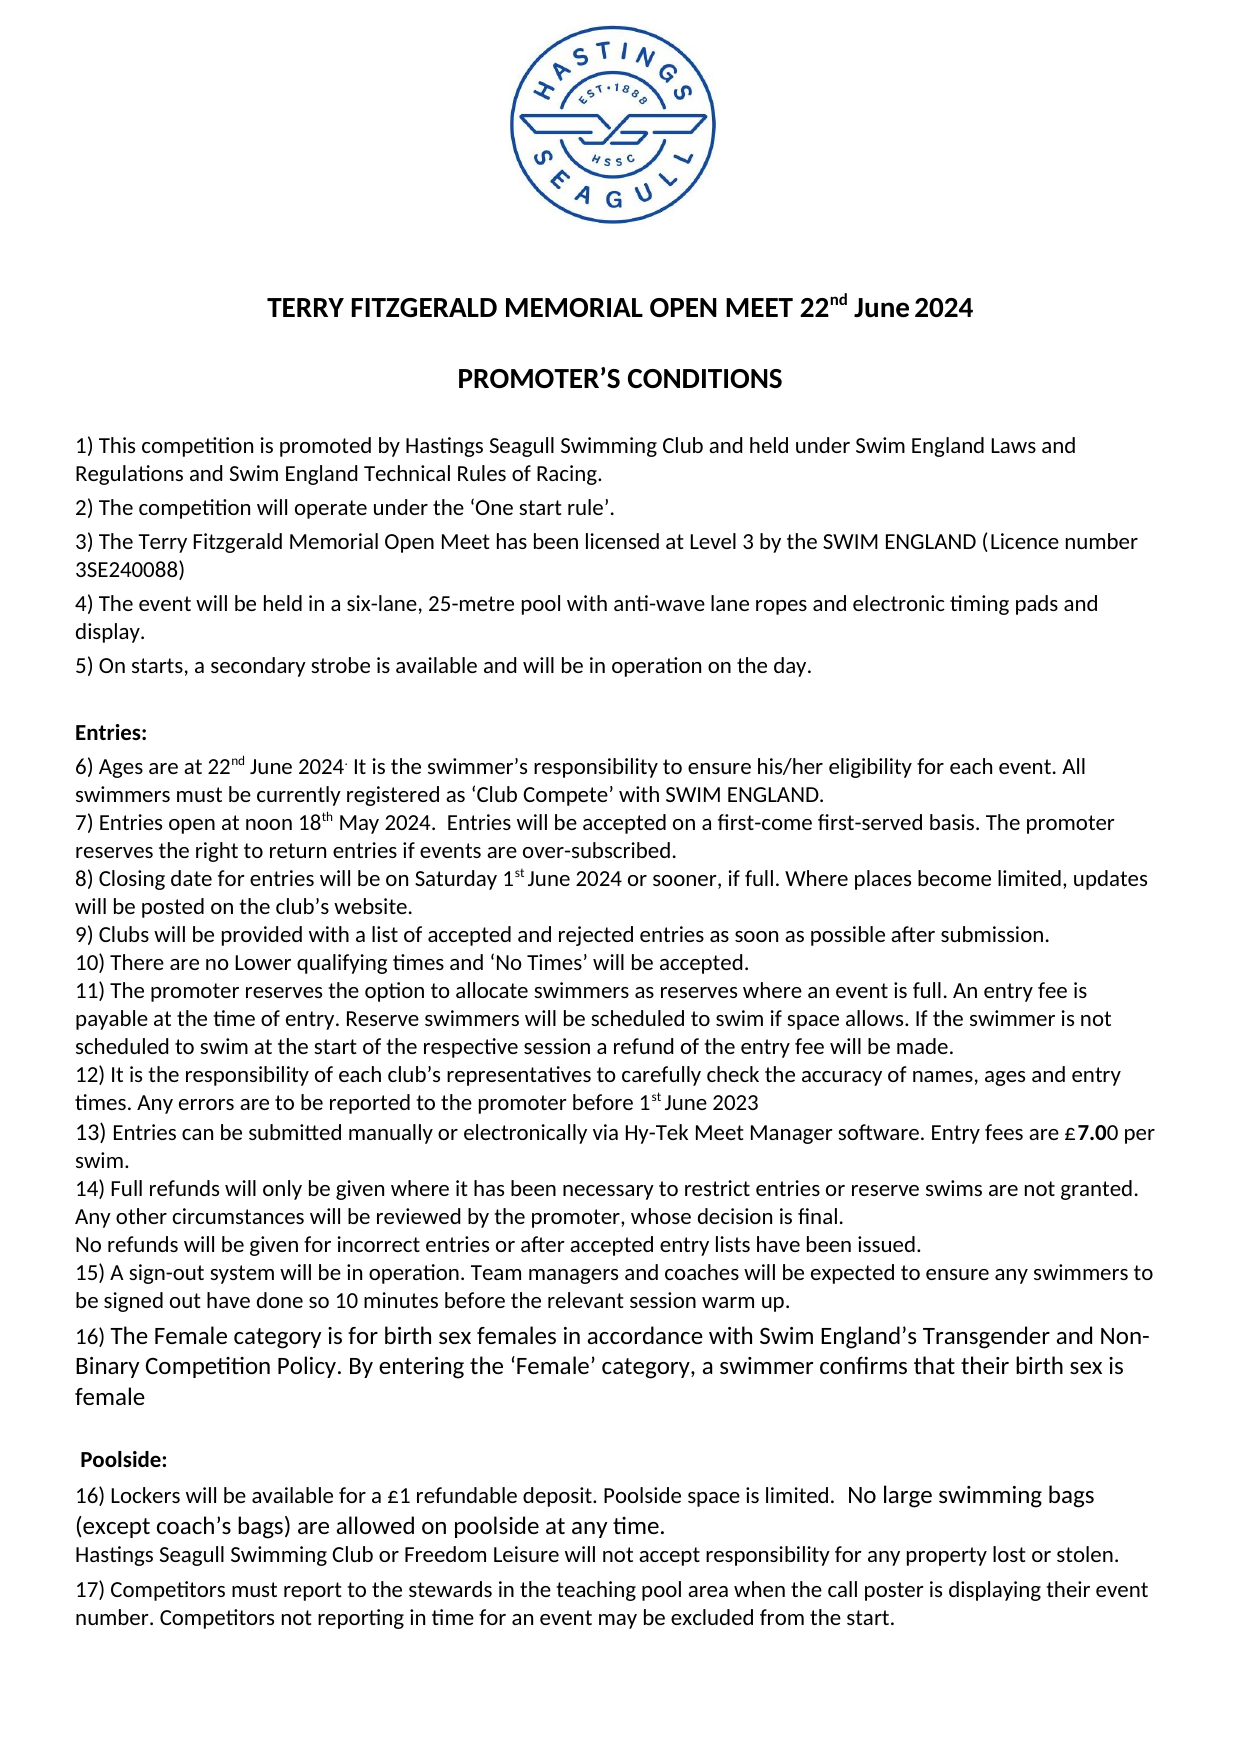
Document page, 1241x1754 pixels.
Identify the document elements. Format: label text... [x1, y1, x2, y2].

text PROMOTER’S CONDITIONS [75, 360, 1165, 396]
text 9) Clubs will be provided with a list of accepted and rejected entries as soon as possible after submission. [75, 920, 1165, 948]
text TERRY FITZGERALD MEMORIAL OPEN MEET 22nd June 2024 [75, 289, 1165, 324]
text 14) Full refunds will only be given where it has been necessary to restrict entries or reserve swims are not granted. Any other circumstances will be reviewed by the promoter, whose decision is final. [75, 1174, 1165, 1230]
text 15) A sign-out system will be in operation. Team managers and coaches will be expected to ensure any swimmers to be signed out have done so 10 minutes before the relevant session warm up. [75, 1258, 1165, 1314]
text 7) Entries open at noon 18th May 2024. Entries will be accepted on a first-come first-served basis. The promoter reserves the right to return entries if events are over-subscribed. [75, 808, 1165, 864]
picture [509, 25, 721, 229]
text No refunds will be given for incorrect entries or after accepted entry lists have been issued. [75, 1230, 1165, 1258]
text 10) There are no Lower qualifying times and ‘No Times’ will be accepted. [75, 948, 1165, 976]
text 3) The Terry Fitzgerald Memorial Open Meet has been licensed at Level 3 by the SWIM ENGLAND (Licence number 3SE240088) [75, 527, 1165, 583]
text 8) Closing date for entries will be on Saturday 1st June 2024 or sooner, if full. Where places become limited, updates will be posted on the club’s website. [75, 864, 1165, 920]
text 11) The promoter reserves the option to allocate swimmers as reserves where an event is full. An entry fee is payable at the time of entry. Reserve swimmers will be scheduled to swim if space allows. If the swimmer is not scheduled to swim at the start of the respective session a refund of the entry fee will be made. [75, 976, 1165, 1061]
text 6) Ages are at 22nd June 2024. It is the swimmer’s responsibility to ensure his/her eligibility for each event. All swimmers must be currently registered as ‘Club Compete’ with SWIM ENGLAND. [75, 752, 1165, 808]
text Entries: [75, 718, 1165, 746]
text Hastings Seagull Swimming Club or Freedom Leisure will not accept responsibility for any property lost or stolen. [75, 1540, 1165, 1568]
text Poolside: [75, 1445, 1165, 1473]
text 16) The Female category is for birth sex females in accordance with Swim England’s Transgender and Non-Binary Competition Policy. By entering the ‘Female’ category, a swimmer confirms that their birth sex is female [75, 1320, 1165, 1411]
text 4) The event will be held in a six-lane, 25-metre pool with anti-wave lane ropes and electronic timing pads and display. [75, 589, 1165, 645]
text 2) The competition will operate under the ‘One start rule’. [75, 493, 1165, 521]
text 5) On starts, a secondary strobe is available and will be in operation on the day. [75, 651, 1165, 679]
text 13) Entries can be submitted manually or electronically via Hy-Tek Meet Manager software. Entry fees are £7.00 per swim. [75, 1117, 1165, 1174]
text 1) This competition is promoted by Hastings Seagull Swimming Club and held under Swim England Laws and Regulations and Swim England Technical Rules of Racing. [75, 431, 1165, 487]
text 16) Lockers will be available for a £1 refundable deposit. Poolside space is limited. No large swimming bags (except coach’s bags) are allowed on poolside at any time. [75, 1479, 1165, 1540]
text 12) It is the responsibility of each club’s representatives to carefully check the accuracy of names, ages and entry times. Any errors are to be reported to the promoter before 1st June 2023 [75, 1061, 1165, 1117]
text 17) Competitors must report to the stewards in the teaching pool area when the call poster is displaying their event number. Competitors not reporting in time for an event may be excluded from the start. [75, 1575, 1165, 1631]
